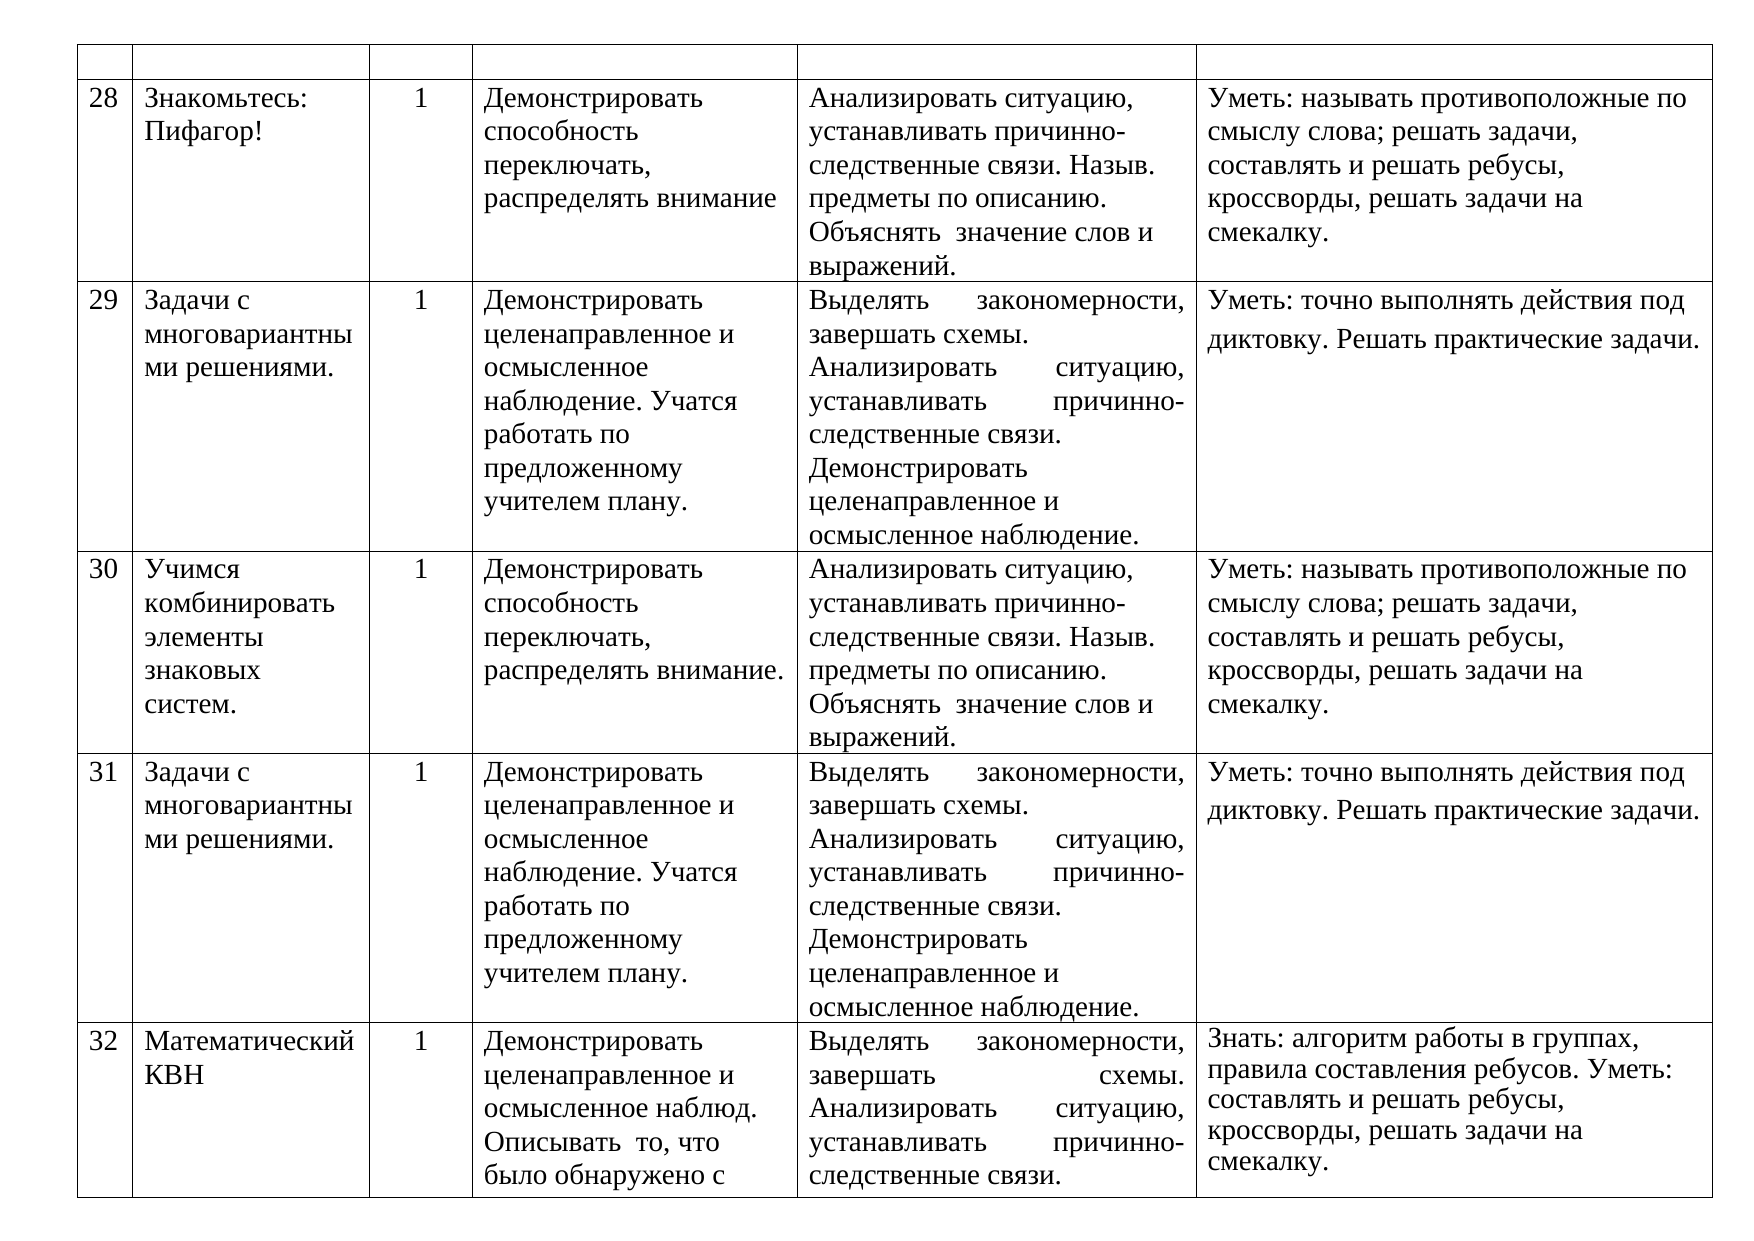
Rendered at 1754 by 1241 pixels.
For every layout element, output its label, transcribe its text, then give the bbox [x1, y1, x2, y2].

table_cell 28 [78, 80, 132, 281]
table_cell 29 [78, 282, 132, 551]
table_cell Анализировать ситуацию, устанавливать причинно-следственные связи. Назыв. предметы по описанию. Объяснять значение слов и выражений. [798, 552, 1196, 753]
table_cell 1 [370, 282, 472, 551]
table_cell 1 [370, 552, 472, 753]
table_cell 31 [78, 754, 132, 1022]
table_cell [1197, 1023, 1712, 1197]
table_cell 1 [370, 754, 472, 1022]
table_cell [473, 1023, 797, 1197]
table_cell Задачи с многовариантными решениями. [133, 282, 369, 551]
table_cell Демонстрировать целенаправленное и осмысленное наблюдение. Учатся работать по предложенному учителем плану. [473, 282, 797, 551]
table_cell Задачи с многовариантными решениями. [133, 754, 369, 1022]
table_cell Математический КВН [133, 1023, 369, 1197]
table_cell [798, 45, 1196, 79]
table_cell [798, 1023, 1196, 1197]
table_cell Демонстрировать целенаправленное и осмысленное наблюдение. Учатся работать по предложенному учителем плану. [473, 754, 797, 1022]
table_cell 32 [78, 1023, 132, 1197]
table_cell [133, 45, 369, 79]
table_cell Уметь: называть противоположные по смыслу слова; решать задачи, составлять и решать ребусы, кроссворды, решать задачи на смекалку. [1197, 552, 1712, 753]
table_cell Уметь: называть противоположные по смыслу слова; решать задачи, составлять и решать ребусы, кроссворды, решать задачи на смекалку. [1197, 80, 1712, 281]
table_cell 30 [78, 552, 132, 753]
table_cell 1 [370, 80, 472, 281]
table_cell Демонстрировать способность переключать, распределять внимание. [473, 552, 797, 753]
table_cell 1 [370, 45, 472, 79]
table_cell 27 [78, 45, 132, 79]
table_cell Уметь: точно выполнять действия под диктовку. Решать практические задачи. [1197, 282, 1712, 551]
table_cell Знакомьтесь: Пифагор! [133, 80, 369, 281]
table_cell Анализировать ситуацию, устанавливать причинно-следственные связи. Назыв. предметы по описанию. Объяснять значение слов и выражений. [798, 80, 1196, 281]
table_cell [473, 45, 797, 79]
table_cell Учимся комбинировать элементы знаковых систем. [133, 552, 369, 753]
table_cell Уметь: точно выполнять действия под диктовку. Решать практические задачи. [1197, 754, 1712, 1022]
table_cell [1197, 45, 1712, 79]
table_cell 1 [370, 1023, 472, 1197]
table_cell Демонстрировать способность переключать, распределять внимание [473, 80, 797, 281]
